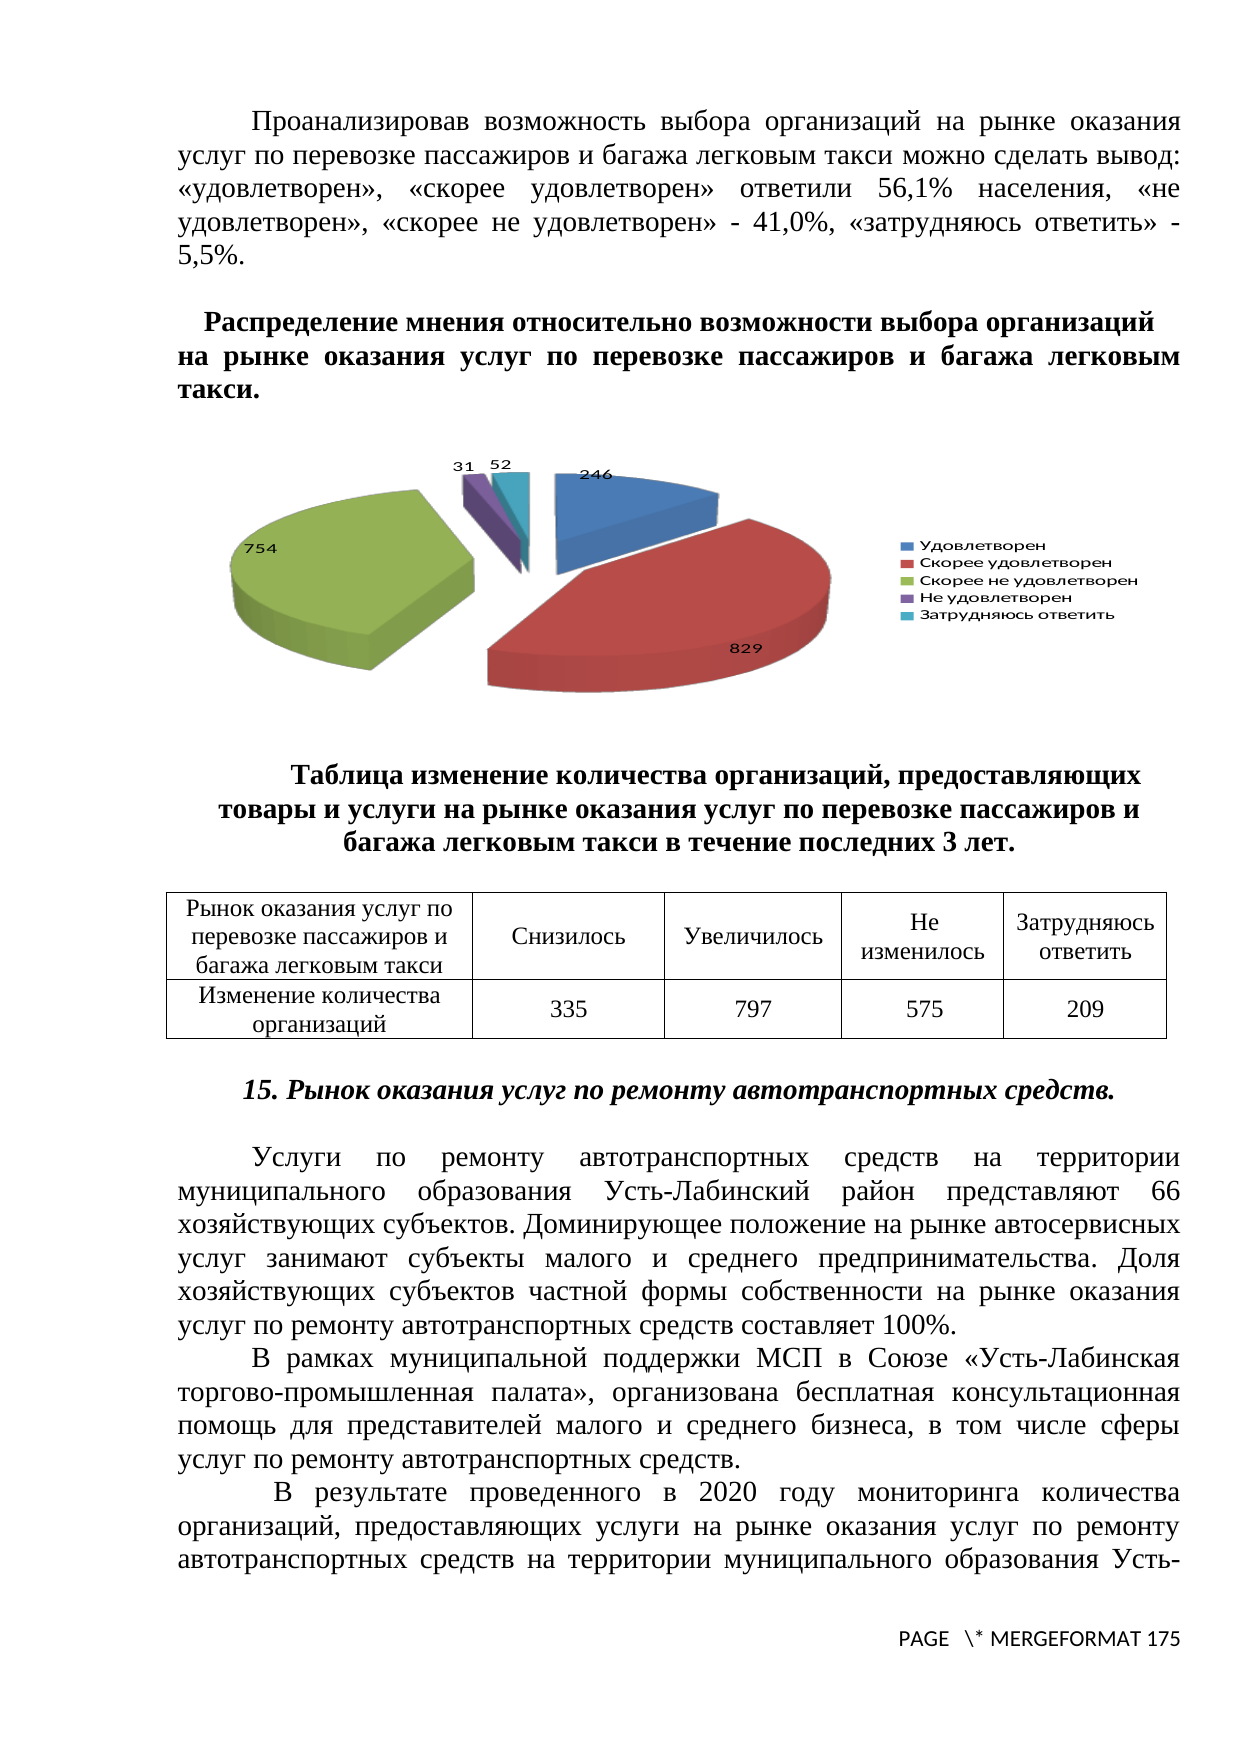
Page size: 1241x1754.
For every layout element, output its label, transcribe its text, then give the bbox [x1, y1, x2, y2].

table_header Снизилось [473, 893, 664, 979]
table_cell 209 [1004, 980, 1166, 1037]
table_header Затрудняюсь ответить [1004, 893, 1166, 979]
text 15. Рынок оказания услуг по ремонту автотранспортных средств. [177, 1072, 1181, 1106]
table_cell 797 [665, 980, 841, 1037]
table_header Рынок оказания услуг по перевозке пассажиров и багажа легковым такси [167, 893, 472, 979]
table_header Увеличилось [665, 893, 841, 979]
text Услуги по ремонту автотранспортных средств на территории муниципального образования Усть-Лабинский район представляют 66 хозяйствующих субъектов. Доминирующее положение на рынке автосервисных услуг занимают субъекты малого и среднего предпринимательства. Доля хозяйствующих субъектов частной формы собственности на рынке оказания услуг по ремонту автотранспортных средств составляет 100%. [177, 1139, 1181, 1340]
table_cell Изменение количества организаций [167, 980, 472, 1037]
table_cell 335 [473, 980, 664, 1037]
text Таблица изменение количества организаций, предоставляющих товары и услуги на рынке оказания услуг по перевозке пассажиров и багажа легковым такси в течение последних 3 лет. [177, 757, 1181, 858]
text Распределение мнения относительно возможности выбора организаций [177, 304, 1181, 338]
list на рынке оказания услуг по перевозке пассажиров и багажа легковым такси. [260, 372, 1181, 757]
table_cell 575 [842, 980, 1003, 1037]
table_header Не изменилось [842, 893, 1003, 979]
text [177, 1474, 1181, 1575]
text Проанализировав возможность выбора организаций на рынке оказания услуг по перевозке пассажиров и багажа легковым такси можно сделать вывод: «удовлетворен», «скорее удовлетворен» ответили 56,1% населения, «не удовлетворен», «скорее не удовлетворен» - 41,0%, «затрудняюсь ответить» - 5,5%. [177, 103, 1181, 271]
text В рамках муниципальной поддержки МСП в Союзе «Усть-Лабинская торгово-промышленная палата», организована бесплатная консультационная помощь для представителей малого и среднего бизнеса, в том числе сферы услуг по ремонту автотранспортных средств. [177, 1340, 1181, 1474]
